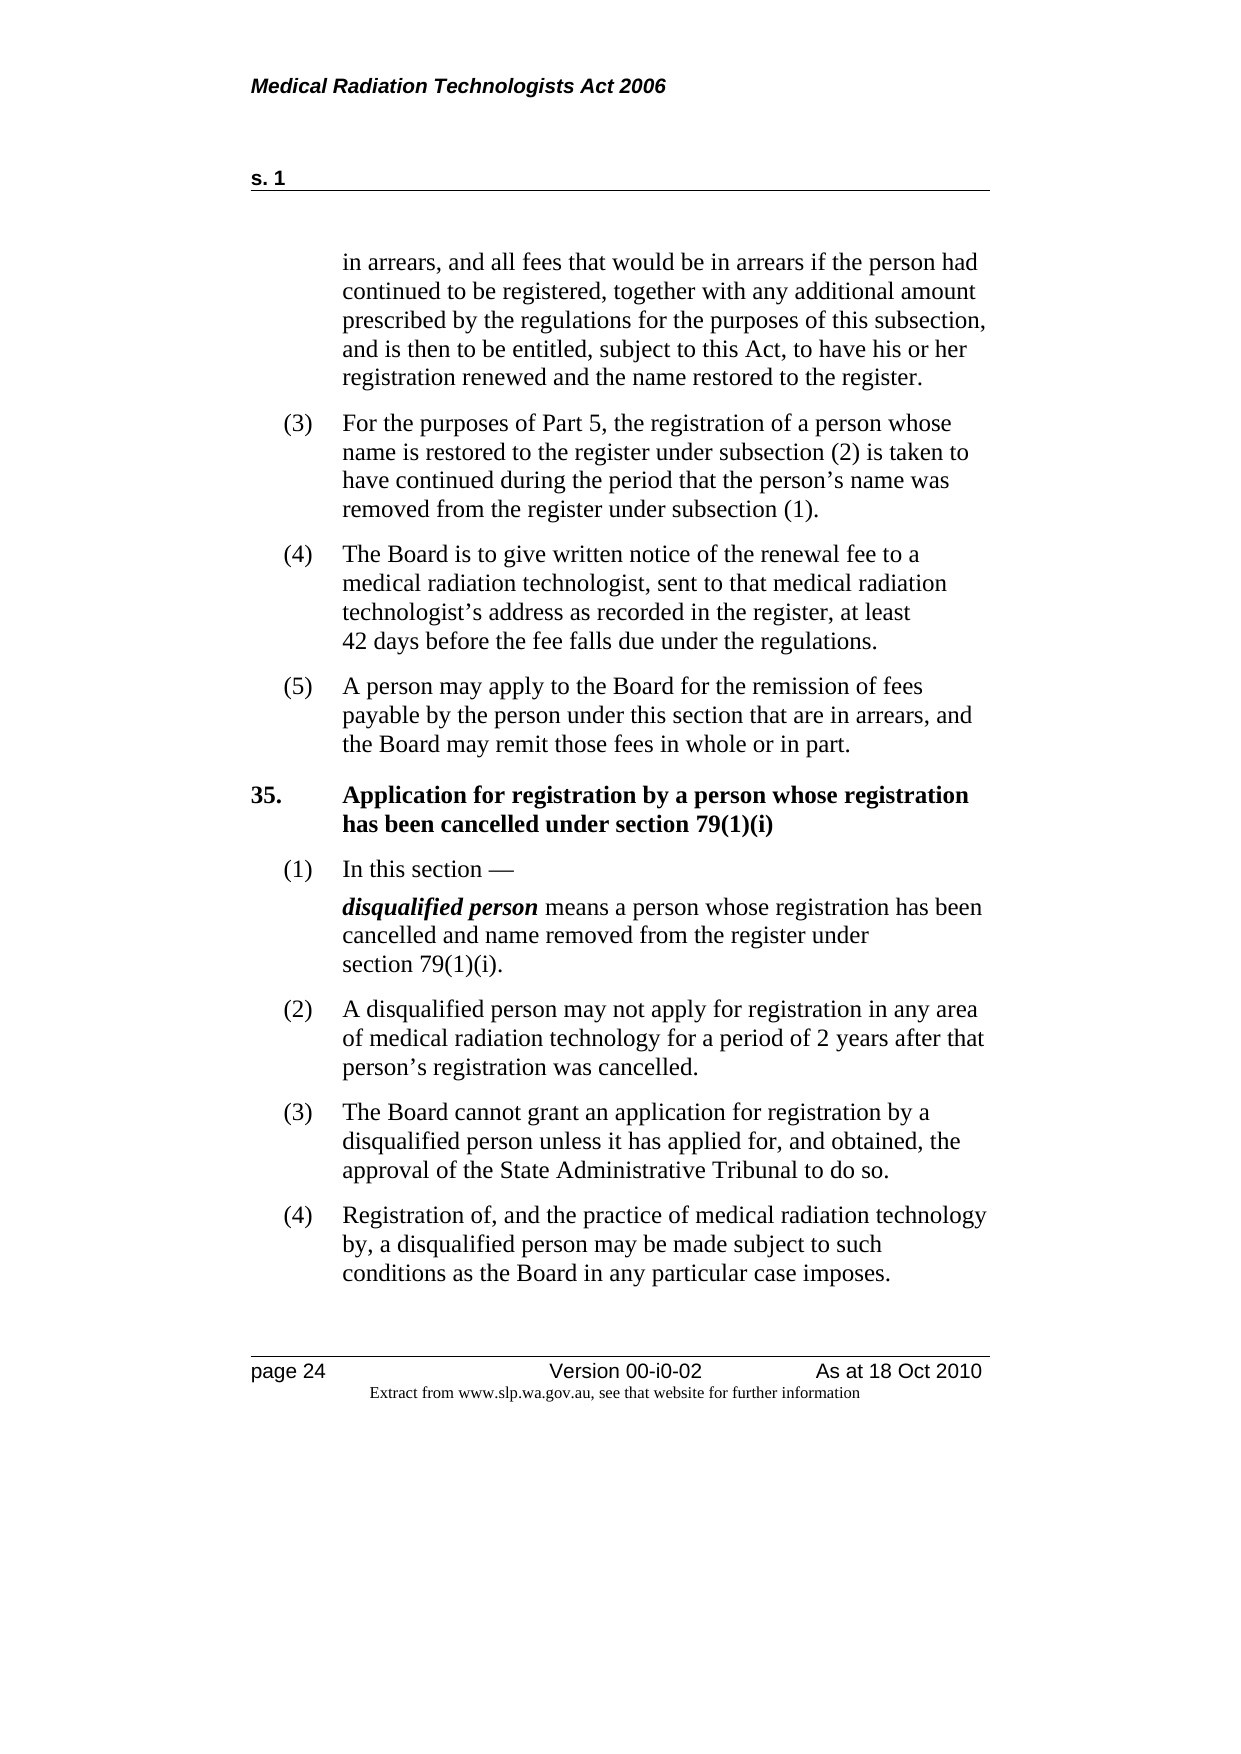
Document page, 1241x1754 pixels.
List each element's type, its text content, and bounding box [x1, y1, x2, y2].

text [251, 247, 990, 391]
subtitle 35. Application for registration by a person whose registration has been cancelled under section 79(1)(i) [251, 780, 990, 838]
text (4) Registration of, and the practice of medical radiation technology by, a disqualified person may be made subject to such conditions as the Board in any particular case imposes. [251, 1200, 990, 1287]
text (3) The Board cannot grant an application for registration by a disqualified person unless it has applied for, and obtained, the approval of the State Administrative Tribunal to do so. [251, 1097, 990, 1184]
text disqualified person means a person whose registration has been cancelled and name removed from the register under section 79(1)(i). [251, 892, 990, 978]
text (2) A disqualified person may not apply for registration in any area of medical radiation technology for a period of 2 years after that person’s registration was cancelled. [251, 994, 990, 1081]
text (4) The Board is to give written notice of the renewal fee to a medical radiation technologist, sent to that medical radiation technologist’s address as recorded in the register, at least 42 days before the fee falls due under the regulations. [251, 539, 990, 654]
text (1) In this section — [251, 854, 990, 883]
text (5) A person may apply to the Board for the remission of fees payable by the person under this section that are in arrears, and the Board may remit those fees in whole or in part. [251, 671, 990, 757]
text (3) For the purposes of Part 5, the registration of a person whose name is restored to the register under subsection (2) is taken to have continued during the period that the person’s name was removed from the register under subsection (1). [251, 408, 990, 523]
